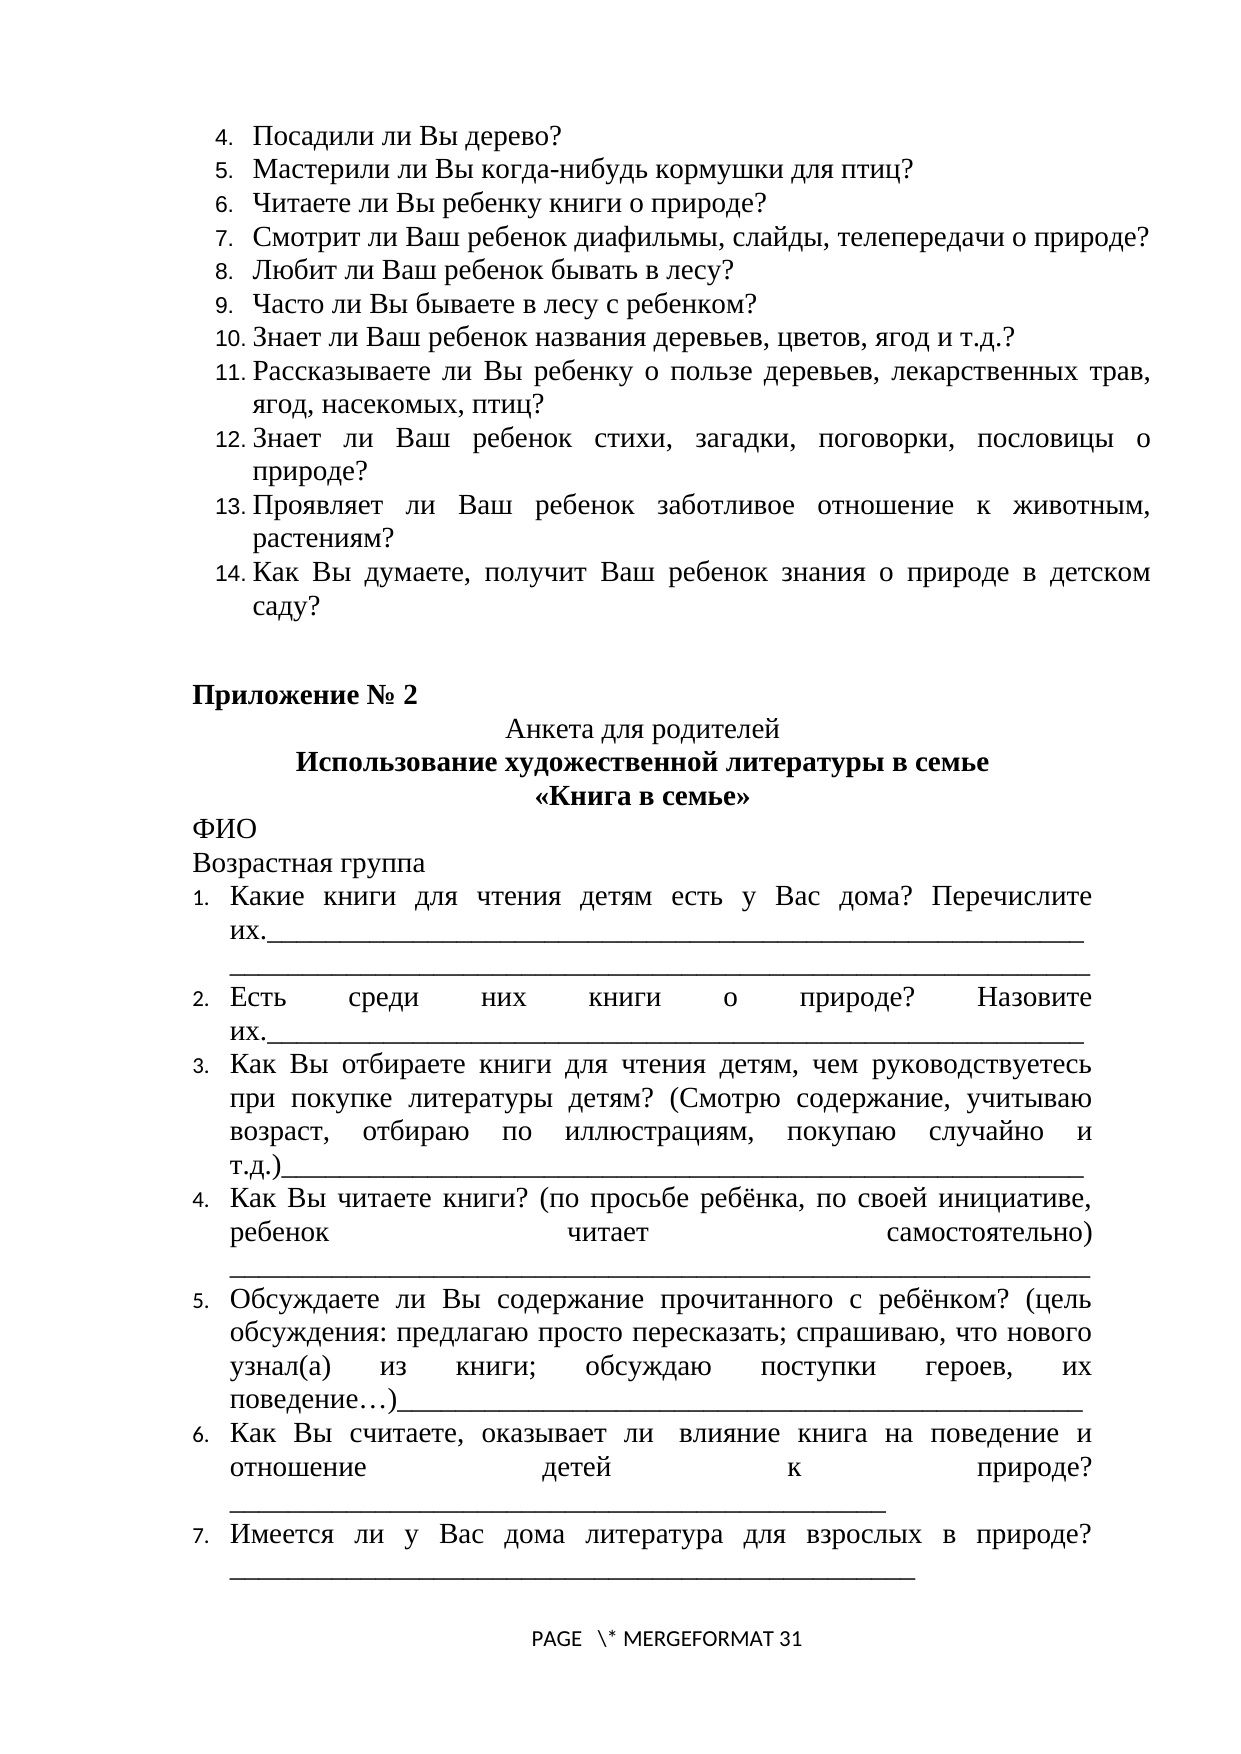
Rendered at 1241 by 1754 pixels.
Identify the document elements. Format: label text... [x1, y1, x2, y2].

text Анкета для родителей [192, 711, 1093, 744]
list Как Вы думаете, получит Ваш ребенок знания о природе в детском саду? [215, 554, 1152, 621]
list Часто ли Вы бываете в лесу с ребенком? [215, 286, 1152, 319]
text Возрастная группа [192, 845, 1093, 878]
list Как Вы отбираете книги для чтения детям, чем руководствуетесь при покупке литературы детям? (Смотрю содержание, учитываю возраст, отбираю по иллюстрациям, покупаю случайно и т.д.)_______________________________________________________ [192, 1046, 1093, 1180]
list Обсуждаете ли Вы содержание прочитанного с ребёнком? (цель обсуждения: предлагаю просто пересказать; спрашиваю, что нового узнал(а) из книги; обсуждаю поступки героев, их поведение…)_______________________________________________ [192, 1281, 1093, 1415]
list Как Вы читаете книги? (по просьбе ребёнка, по своей инициативе, ребенок читает самостоятельно) ___________________________________________________________ [192, 1180, 1093, 1281]
list Мастерили ли Вы когда-нибудь кормушки для птиц? [215, 152, 1152, 185]
list Знает ли Ваш ребенок названия деревьев, цветов, ягод и т.д.? [215, 319, 1152, 353]
list Как Вы считаете, оказывает ли влияние книга на поведение и отношение детей к природе?_____________________________________________ [192, 1415, 1093, 1516]
list Знает ли Ваш ребенок стихи, загадки, поговорки, пословицы о природе? [215, 420, 1152, 487]
text Использование художественной литературы в семье [192, 744, 1093, 778]
list Смотрит ли Ваш ребенок диафильмы, слайды, телепередачи о природе? [215, 219, 1152, 252]
list Рассказываете ли Вы ребенку о пользе деревьев, лекарственных трав, ягод, насекомых, птиц? [215, 353, 1152, 420]
list Посадили ли Вы дерево? [215, 118, 1152, 152]
list Есть среди них книги о природе? Назовите их.________________________________________________________ [192, 979, 1093, 1046]
text ФИО [192, 811, 1093, 845]
text Приложение № 2 [192, 677, 1093, 711]
text «Книга в семье» [192, 778, 1093, 811]
list Читаете ли Вы ребенку книги о природе? [215, 185, 1152, 219]
list Проявляет ли Ваш ребенок заботливое отношение к животным, растениям? [215, 487, 1152, 554]
list Какие книги для чтения детям есть у Вас дома? Перечислите их.___________________________________________________________________________________________________________________ [192, 878, 1093, 979]
list Любит ли Ваш ребенок бывать в лесу? [215, 252, 1152, 286]
list Имеется ли у Вас дома литература для взрослых в природе?_______________________________________________ [192, 1516, 1093, 1583]
